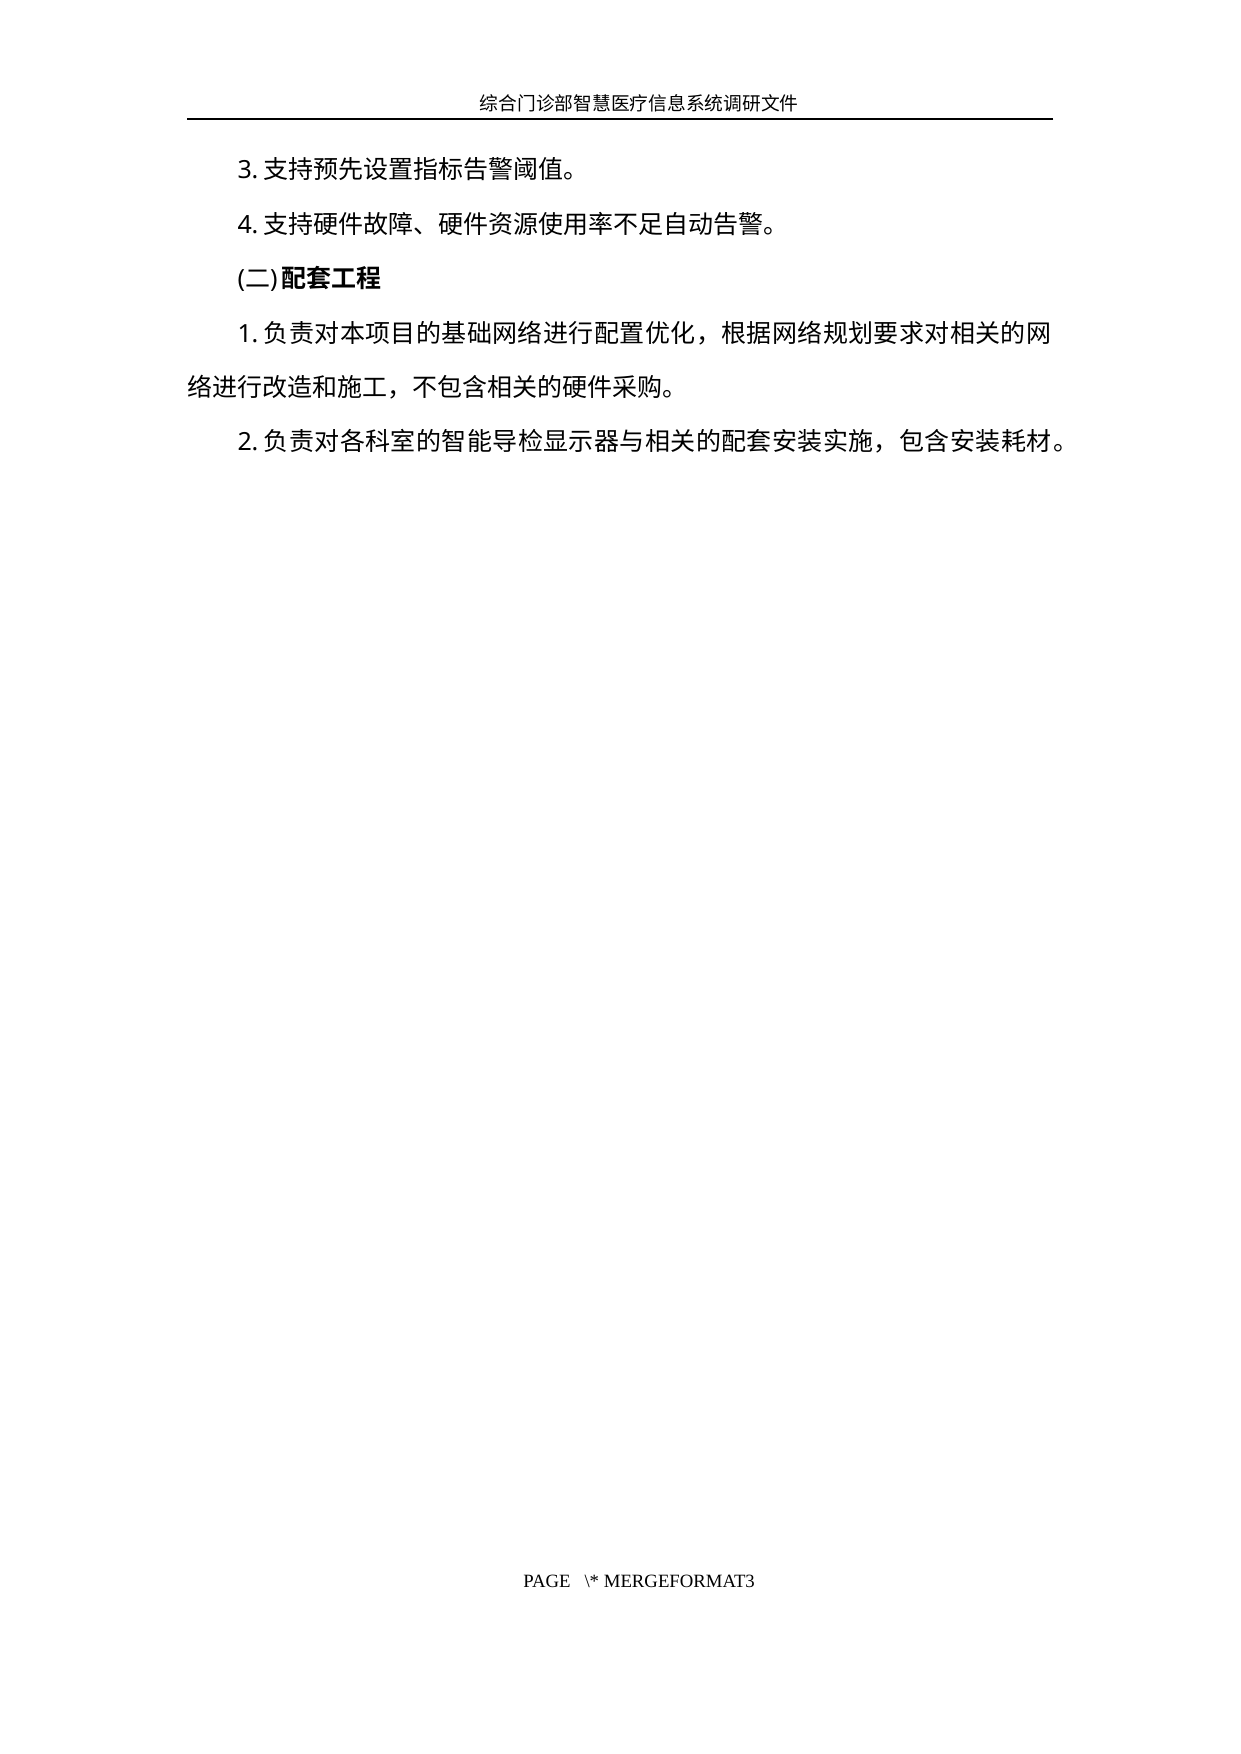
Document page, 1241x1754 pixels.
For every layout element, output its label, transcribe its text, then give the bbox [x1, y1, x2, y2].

list 支持预先设置指标告警阈值。 [187, 150, 1053, 186]
list 配套工程 [237, 259, 1053, 295]
list 负责对本项目的基础网络进行配置优化，根据网络规划要求对相关的网络进行改造和施工，不包含相关的硬件采购。 [187, 313, 1053, 404]
list 负责对各科室的智能导检显示器与相关的配套安装实施，包含安装耗材。 [187, 422, 1053, 496]
list 支持硬件故障、硬件资源使用率不足自动告警。 [187, 204, 1053, 241]
